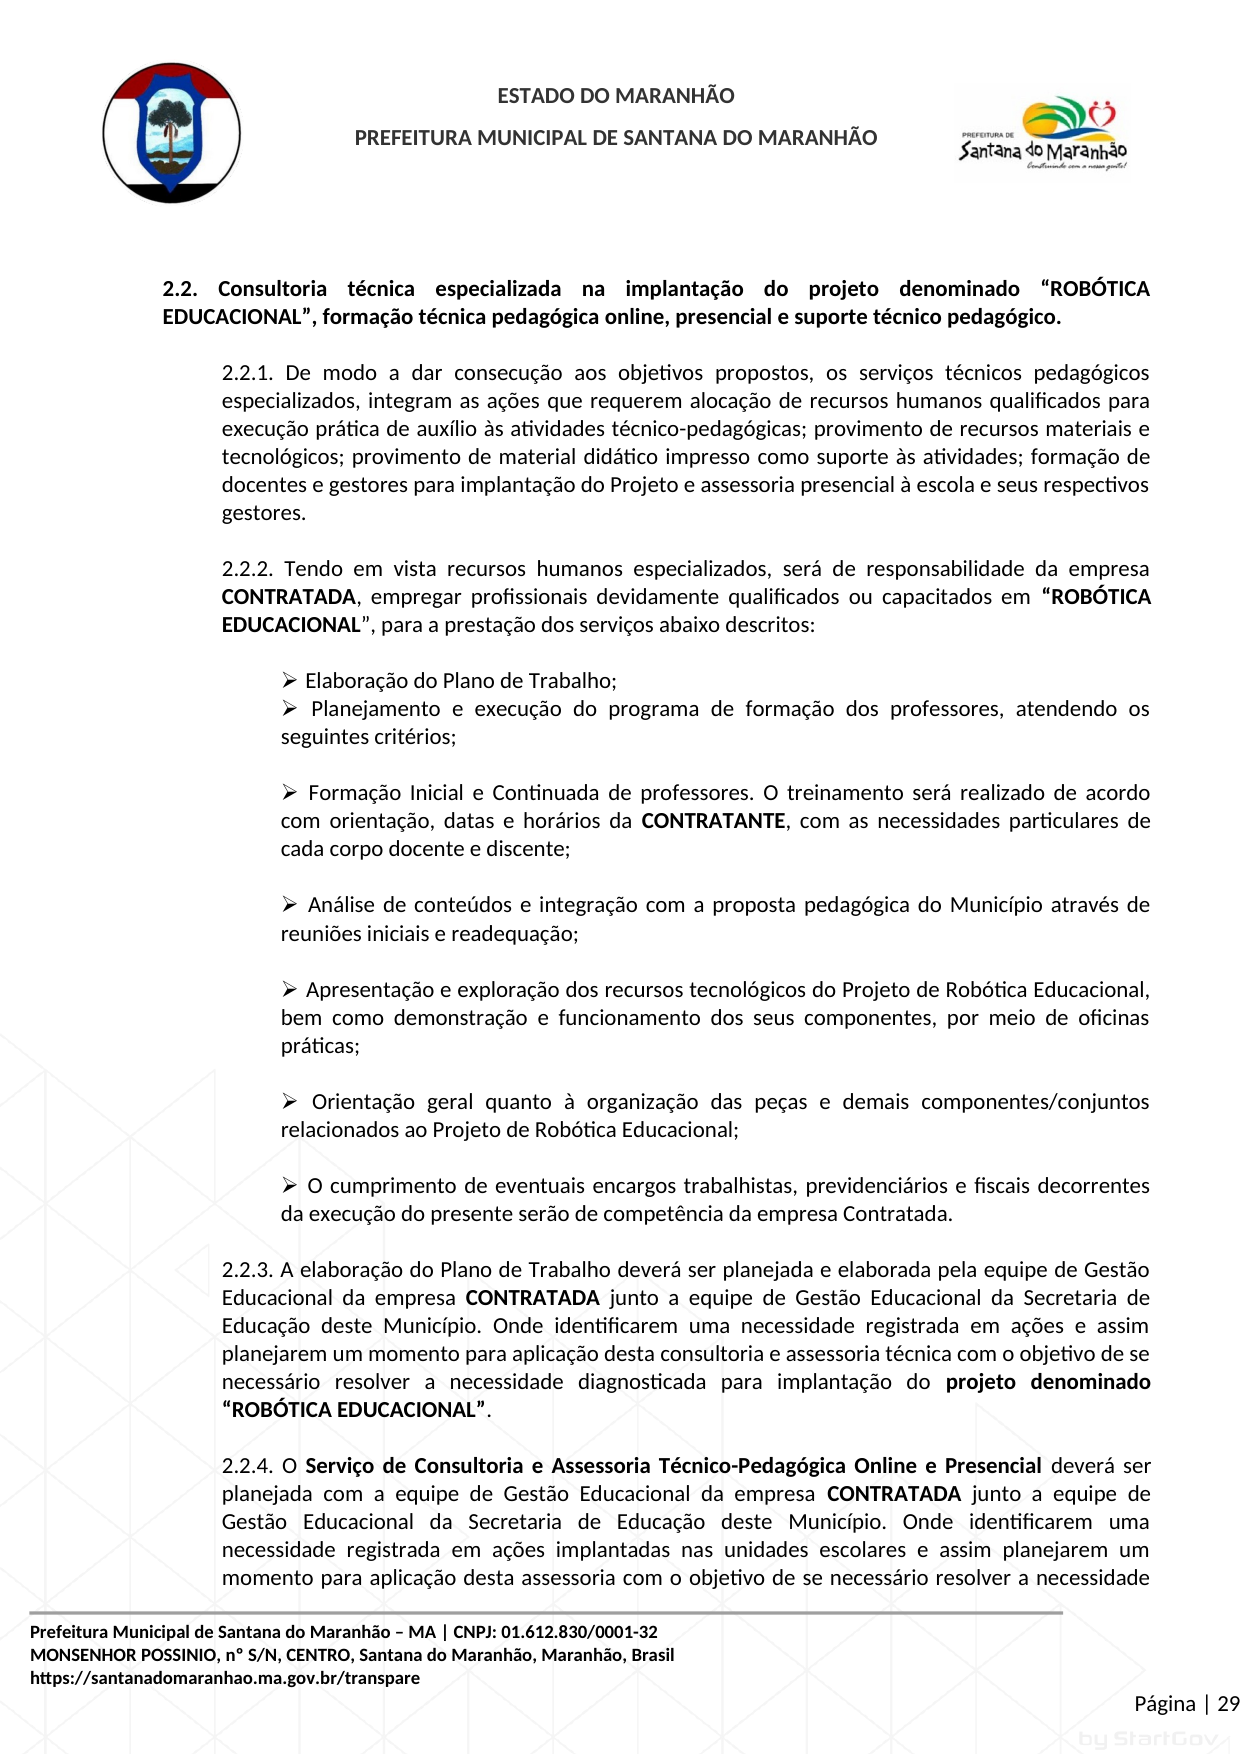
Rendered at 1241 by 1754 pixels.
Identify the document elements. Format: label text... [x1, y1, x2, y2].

list Planejamento e execução do programa de formação dos professores, atendendo os seguintes critérios; [281, 694, 1152, 751]
list Formação Inicial e Continuada de professores. O treinamento será realizado de acordo com orientação, datas e horários da CONTRATANTE, com as necessidades particulares de cada corpo docente e discente; [281, 778, 1152, 863]
picture [584, 93, 591, 101]
picture [0, 59, 1241, 1754]
picture [723, 93, 731, 101]
picture [563, 93, 571, 101]
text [222, 1451, 1151, 1591]
list Elaboração do Plano de Trabalho; [281, 666, 1152, 694]
list Análise de conteúdos e integração com a proposta pedagógica do Município através de reuniões iniciais e readequação; [281, 891, 1152, 947]
text 2.2. Consultoria técnica especializada na implantação do projeto denominado “ROBÓTICA EDUCACIONAL”, formação técnica pedagógica online, presencial e suporte técnico pedagógico. [162, 274, 1151, 330]
list O cumprimento de eventuais encargos trabalhistas, previdenciários e fiscais decorrentes da execução do presente serão de competência da empresa Contratada. [281, 1171, 1152, 1227]
list Apresentação e exploração dos recursos tecnológicos do Projeto de Robótica Educacional, bem como demonstração e funcionamento dos seus componentes, por meio de oficinas práticas; [281, 975, 1152, 1059]
picture [598, 93, 606, 101]
list Orientação geral quanto à organização das peças e demais componentes/conjuntos relacionados ao Projeto de Robótica Educacional; [281, 1087, 1152, 1143]
text 2.2.1. De modo a dar consecução aos objetivos propostos, os serviços técnicos pedagógicos especializados, integram as ações que requerem alocação de recursos humanos qualificados para execução prática de auxílio às atividades técnico-pedagógicas; provimento de recursos materiais e tecnológicos; provimento de material didático impresso como suporte às atividades; formação de docentes e gestores para implantação do Projeto e assessoria presencial à escola e seus respectivos gestores. [222, 358, 1151, 526]
picture [548, 93, 555, 101]
text 2.2.2. Tendo em vista recursos humanos especializados, será de responsabilidade da empresa CONTRATADA, empregar profissionais devidamente qualificados ou capacitados em “ROBÓTICA EDUCACIONAL”, para a prestação dos serviços abaixo descritos: [222, 554, 1151, 638]
text 2.2.3. A elaboração do Plano de Trabalho deverá ser planejada e elaborada pela equipe de Gestão Educacional da empresa CONTRATADA junto a equipe de Gestão Educacional da Secretaria de Educação deste Município. Onde identificarem uma necessidade registrada em ações e assim planejarem um momento para aplicação desta consultoria e assessoria técnica com o objetivo de se necessário resolver a necessidade diagnosticada para implantação do projeto denominado “ROBÓTICA EDUCACIONAL”. [222, 1255, 1151, 1423]
